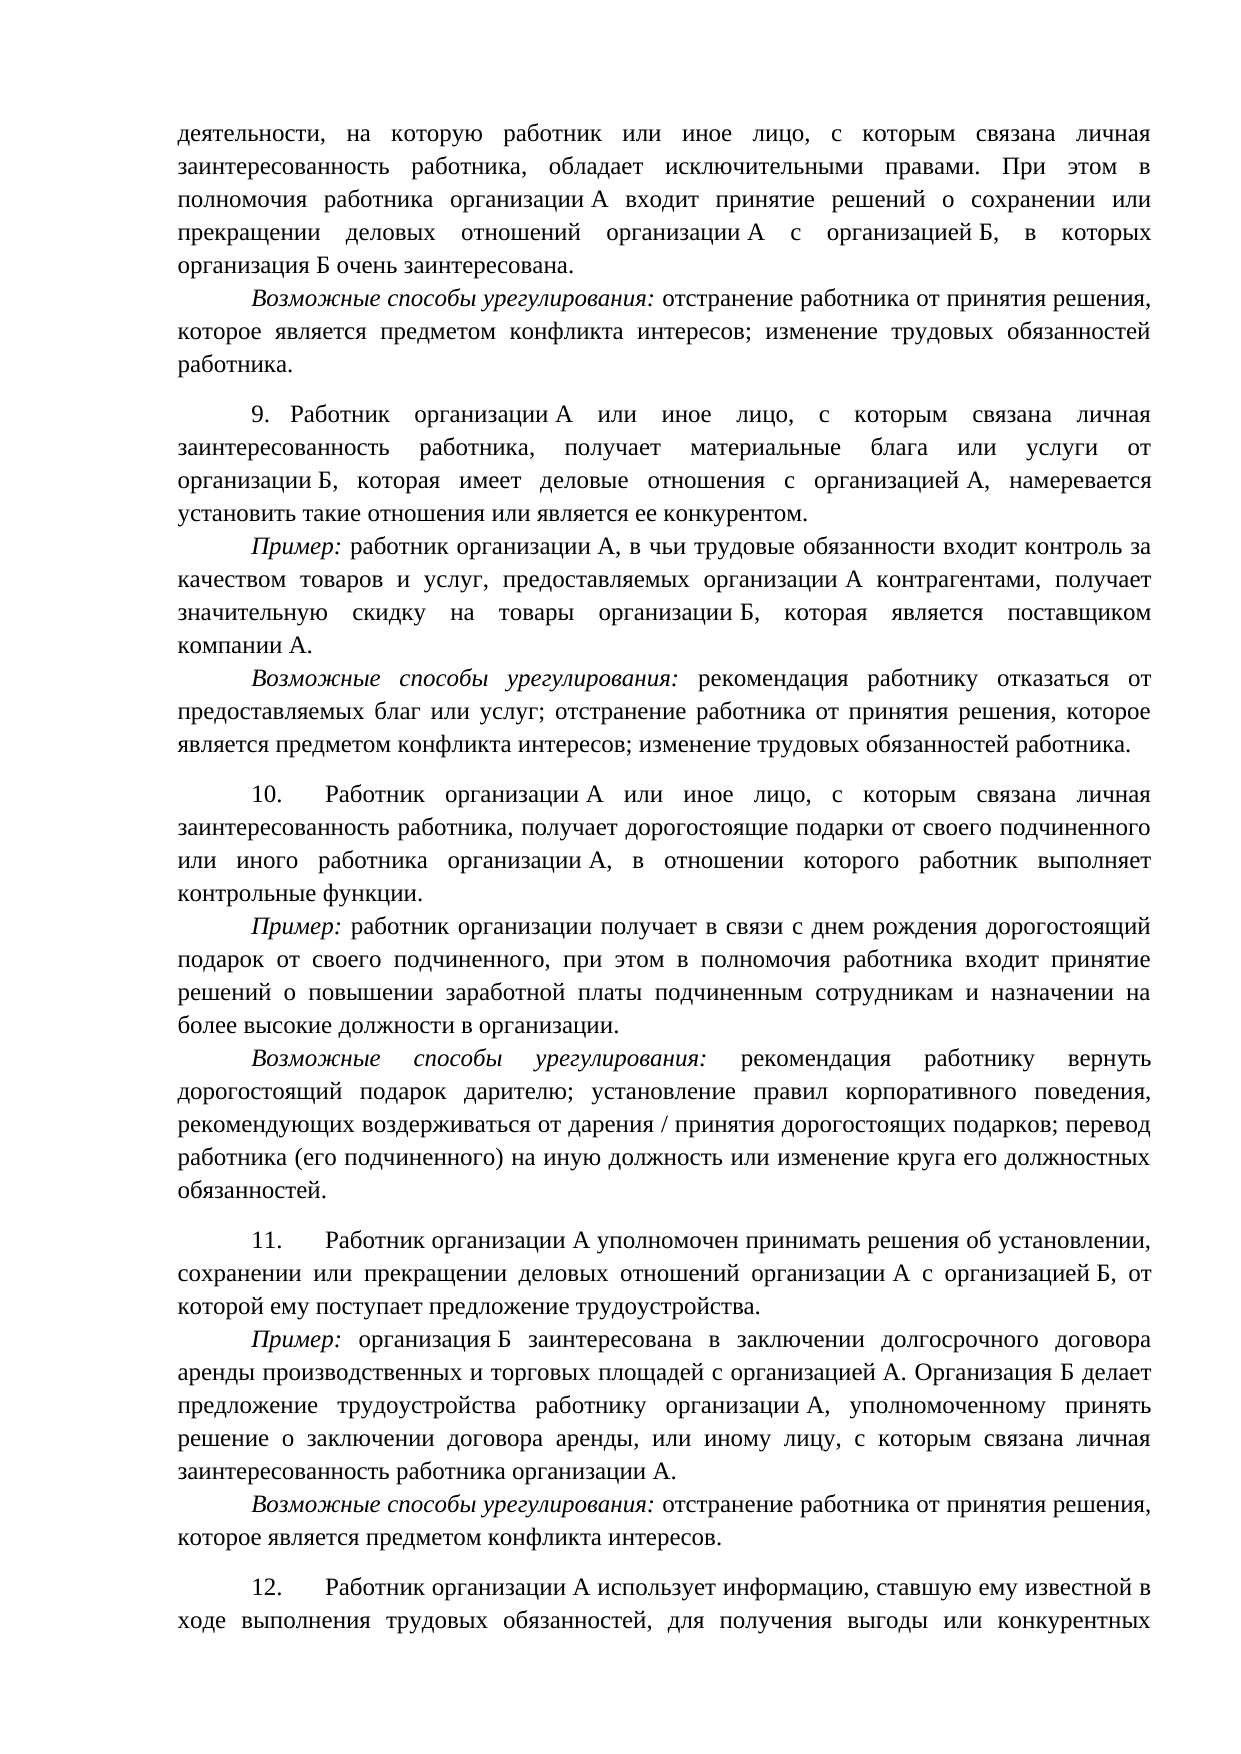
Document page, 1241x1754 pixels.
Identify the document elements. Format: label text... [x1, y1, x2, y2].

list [177, 1572, 1152, 1633]
list Работник организации А или иное лицо, с которым связана личная заинтересованность работника, получает материальные блага или услуги от организации Б, которая имеет деловые отношения с организацией А, намеревается установить такие отношения или является ее конкурентом. [177, 399, 1152, 527]
text Возможные способы урегулирования: отстранение работника от принятия решения, которое является предметом конфликта интересов; изменение трудовых обязанностей работника. [177, 283, 1152, 378]
text Возможные способы урегулирования: отстранение работника от принятия решения, которое является предметом конфликта интересов. [177, 1489, 1152, 1551]
list Работник организации А уполномочен принимать решения об установлении, сохранении или прекращении деловых отношений организации А с организацией Б, от которой ему поступает предложение трудоустройства. [177, 1225, 1152, 1319]
text Пример: организация Б заинтересована в заключении долгосрочного договора аренды производственных и торговых площадей с организацией А. Организация Б делает предложение трудоустройства работнику организации А, уполномоченному принять решение о заключении договора аренды, или иному лицу, с которым связана личная заинтересованность работника организации А. [177, 1324, 1152, 1485]
text Возможные способы урегулирования: рекомендация работнику вернуть дорогостоящий подарок дарителю; установление правил корпоративного поведения, рекомендующих воздерживаться от дарения / принятия дорогостоящих подарков; перевод работника (его подчиненного) на иную должность или изменение круга его должностных обязанностей. [177, 1043, 1152, 1204]
text Пример: работник организации А, в чьи трудовые обязанности входит контроль за качеством товаров и услуг, предоставляемых организации А контрагентами, получает значительную скидку на товары организации Б, которая является поставщиком компании А. [177, 531, 1152, 659]
text Возможные способы урегулирования: рекомендация работнику отказаться от предоставляемых благ или услуг; отстранение работника от принятия решения, которое является предметом конфликта интересов; изменение трудовых обязанностей работника. [177, 663, 1152, 758]
text Пример: работник организации получает в связи с днем рождения дорогостоящий подарок от своего подчиненного, при этом в полномочия работника входит принятие решений о повышении заработной платы подчиненным сотрудникам и назначении на более высокие должности в организации. [177, 911, 1152, 1039]
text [177, 118, 1152, 279]
list Работник организации А или иное лицо, с которым связана личная заинтересованность работника, получает дорогостоящие подарки от своего подчиненного или иного работника организации А, в отношении которого работник выполняет контрольные функции. [177, 779, 1152, 907]
